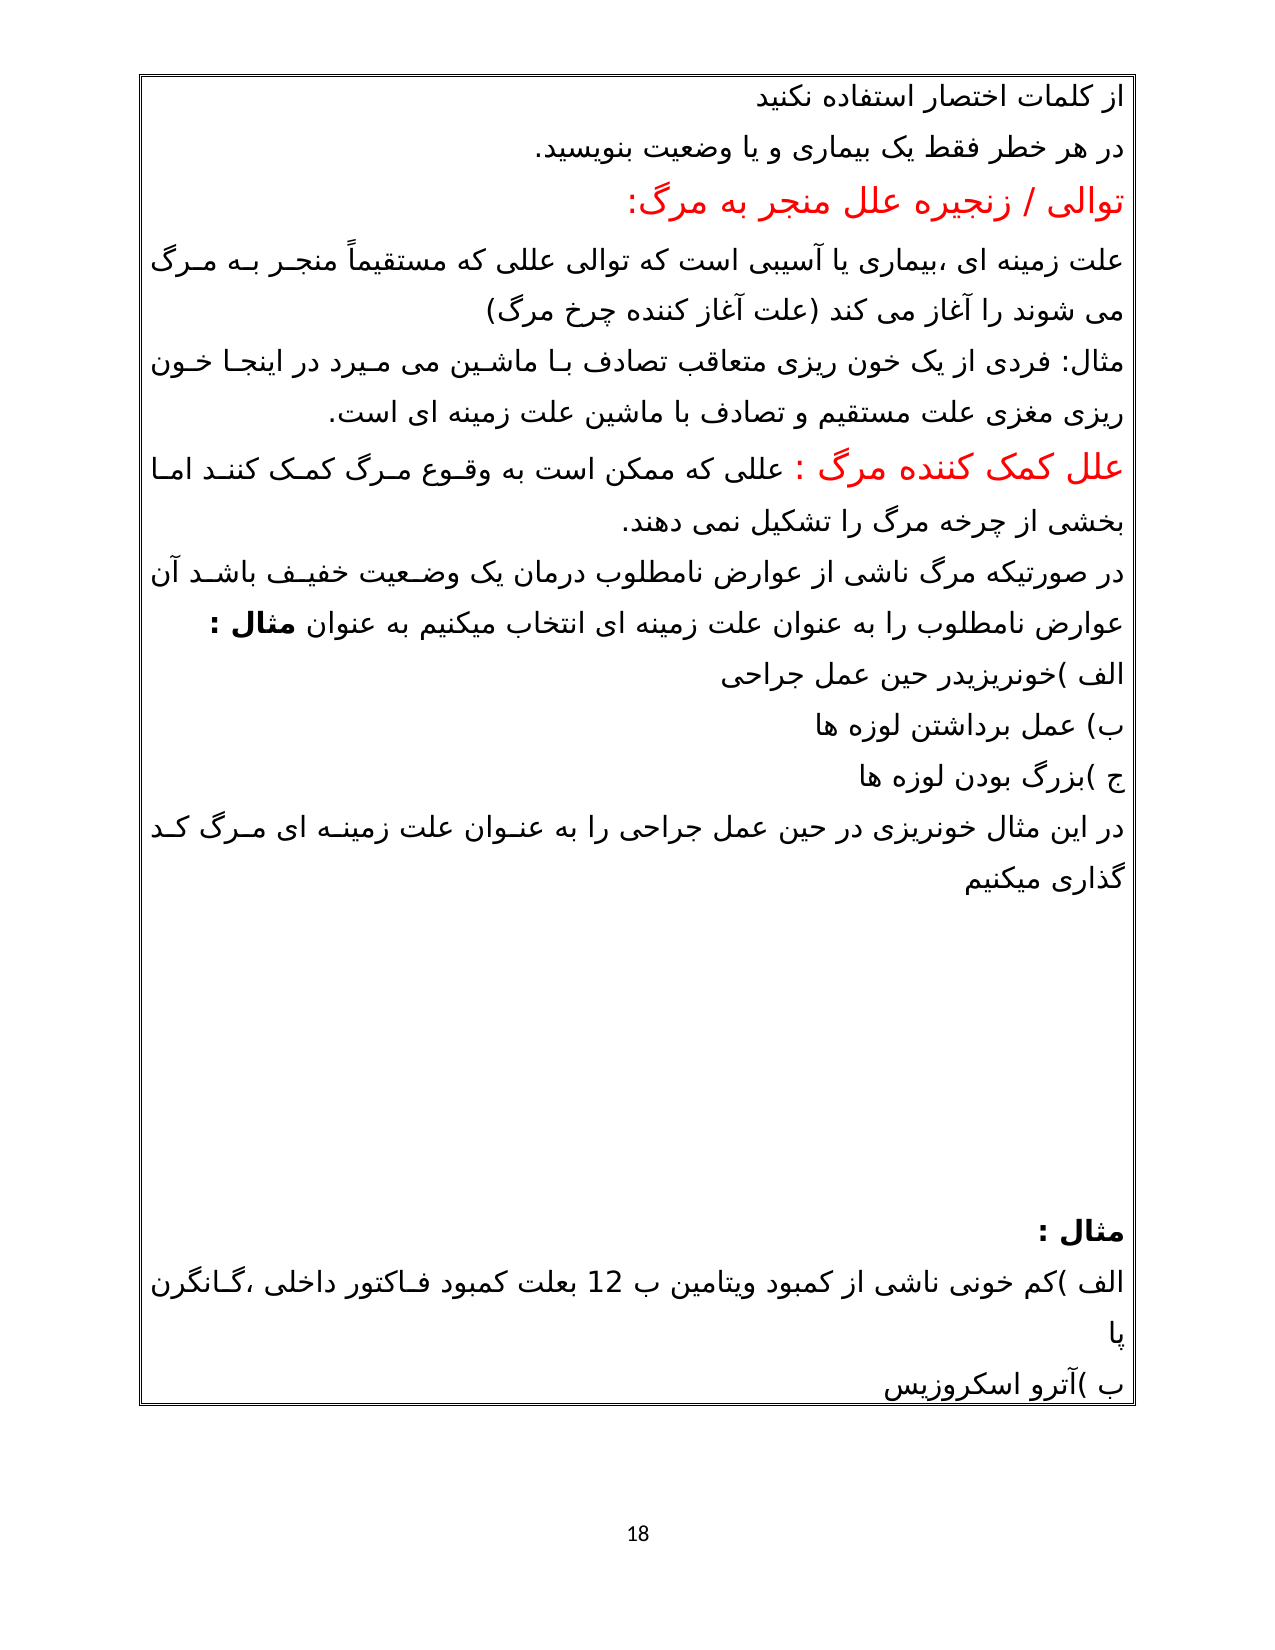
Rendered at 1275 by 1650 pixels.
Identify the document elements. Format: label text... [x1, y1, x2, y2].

text علت زمینه ای ،بیماری یا آسیبی است که توالی عللی که مستقیماً منجر به مرگ می شوند را آغاز می کند (علت آغاز کننده چرخ مرگ) [142, 238, 1133, 328]
text در هر خطر فقط یک بیماری و یا وضعیت بنویسید. [142, 125, 1133, 164]
text مثال : [142, 1209, 1133, 1248]
text الف )کم خونی ناشی از کمبود ویتامین ب 12 بعلت کمبود فاکتور داخلی ،گانگرن پا [142, 1260, 1133, 1350]
text در صورتیکه مرگ ناشی از عوارض نامطلوب درمان یک وضعیت خفیف باشد آن عوارض نامطلوب را به عنوان علت زمینه ای انتخاب میکنیم به عنوان مثال : [142, 551, 1133, 641]
text در این مثال خونریزی در حین عمل جراحی را به عنوان علت زمینه ای مرگ کد گذاری میکنیم [142, 805, 1133, 895]
text از کلمات اختصار استفاده نکنید [142, 77, 1133, 113]
text ب )آترو اسکروزیس [142, 1362, 1133, 1403]
text الف )خونریزیدر حین عمل جراحی [142, 652, 1133, 692]
text علل کمک کننده مرگ : عللی که ممکن است به وقوع مرگ کمک کنند اما بخشی از چرخه مرگ را تشکیل نمی دهند. [142, 441, 1133, 539]
text ب) عمل برداشتن لوزه ها [142, 703, 1133, 742]
text ج )بزرگ بودن لوزه ها [142, 754, 1133, 793]
text مثال: فردی از یک خون ریزی متعاقب تصادف با ماشین می میرد در اینجا خون ریزی مغزی علت مستقیم و تصادف با ماشین علت زمینه ای است. [142, 339, 1133, 429]
text توالی / زنجیره علل منجر به مرگ: [142, 176, 1133, 222]
